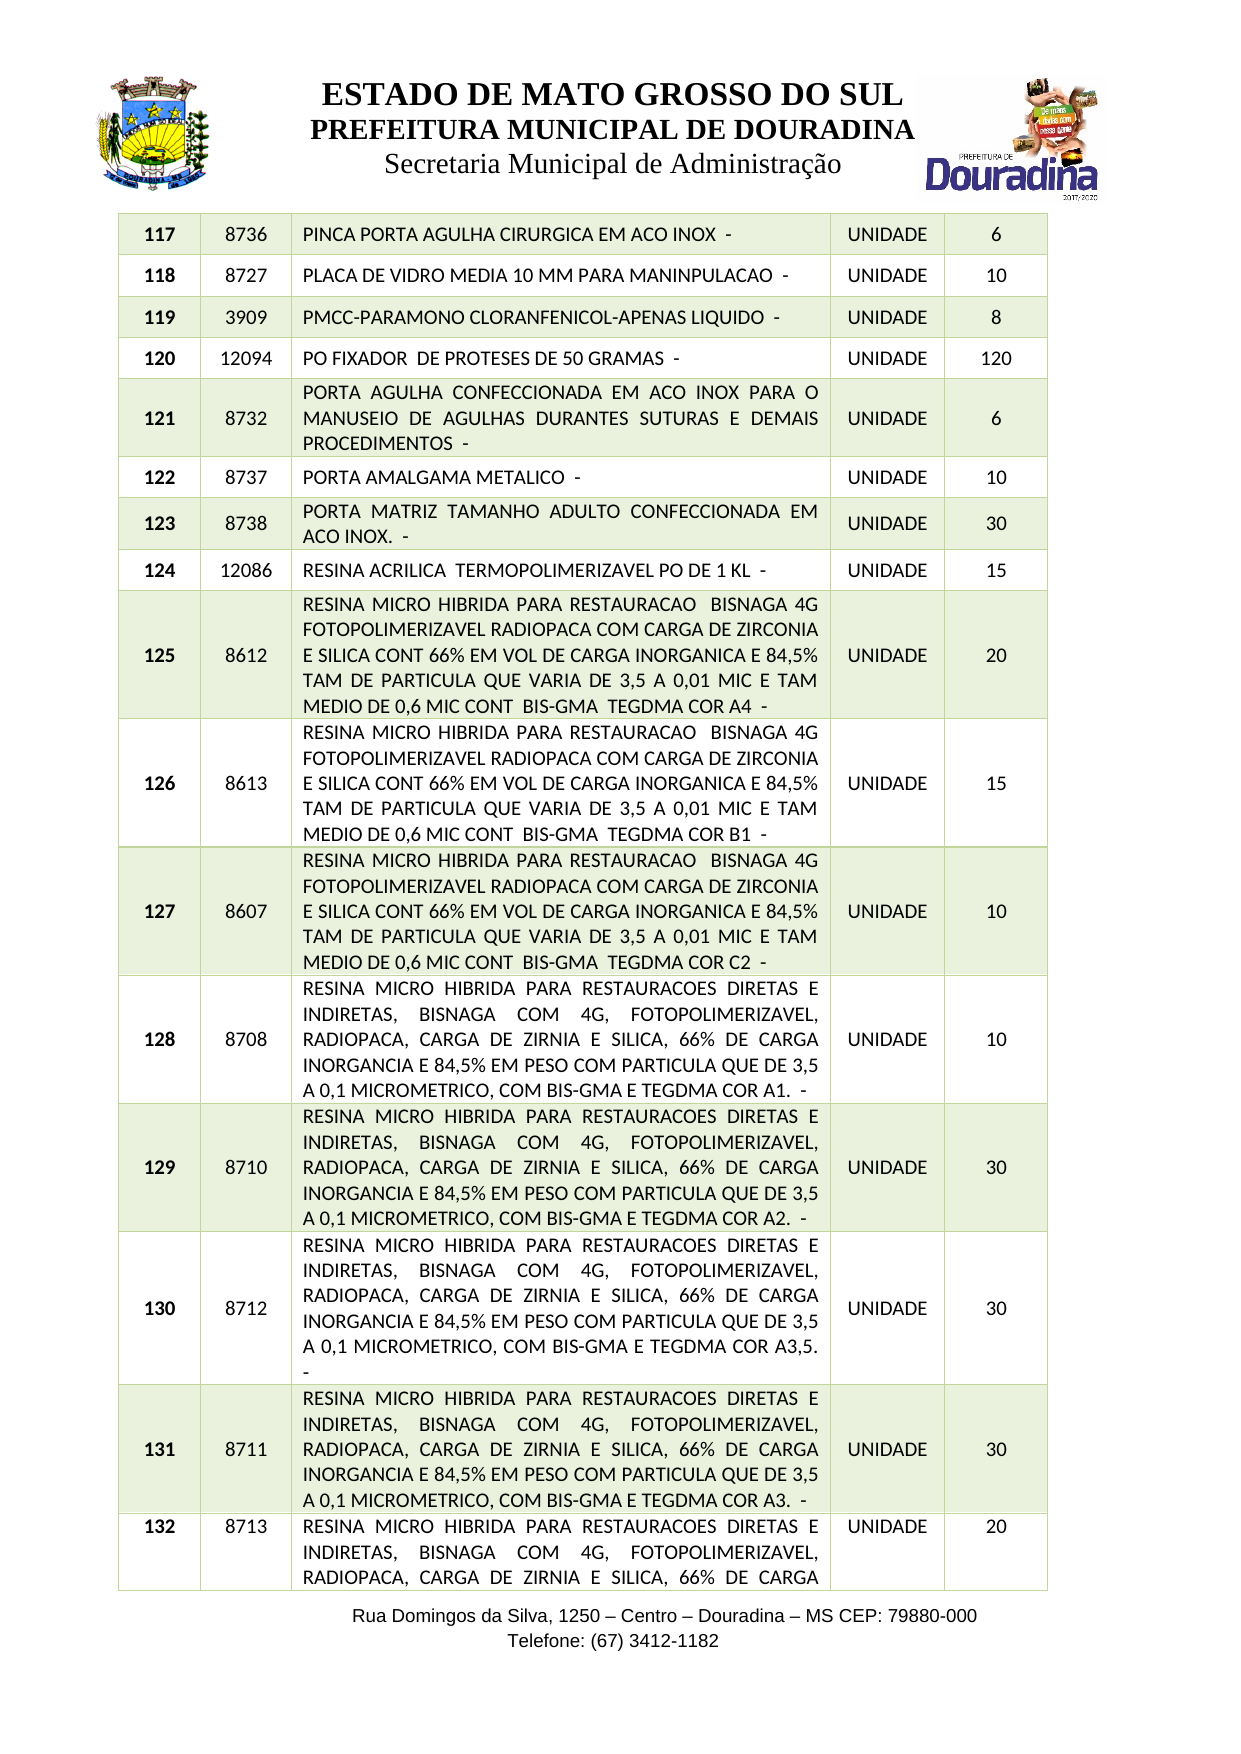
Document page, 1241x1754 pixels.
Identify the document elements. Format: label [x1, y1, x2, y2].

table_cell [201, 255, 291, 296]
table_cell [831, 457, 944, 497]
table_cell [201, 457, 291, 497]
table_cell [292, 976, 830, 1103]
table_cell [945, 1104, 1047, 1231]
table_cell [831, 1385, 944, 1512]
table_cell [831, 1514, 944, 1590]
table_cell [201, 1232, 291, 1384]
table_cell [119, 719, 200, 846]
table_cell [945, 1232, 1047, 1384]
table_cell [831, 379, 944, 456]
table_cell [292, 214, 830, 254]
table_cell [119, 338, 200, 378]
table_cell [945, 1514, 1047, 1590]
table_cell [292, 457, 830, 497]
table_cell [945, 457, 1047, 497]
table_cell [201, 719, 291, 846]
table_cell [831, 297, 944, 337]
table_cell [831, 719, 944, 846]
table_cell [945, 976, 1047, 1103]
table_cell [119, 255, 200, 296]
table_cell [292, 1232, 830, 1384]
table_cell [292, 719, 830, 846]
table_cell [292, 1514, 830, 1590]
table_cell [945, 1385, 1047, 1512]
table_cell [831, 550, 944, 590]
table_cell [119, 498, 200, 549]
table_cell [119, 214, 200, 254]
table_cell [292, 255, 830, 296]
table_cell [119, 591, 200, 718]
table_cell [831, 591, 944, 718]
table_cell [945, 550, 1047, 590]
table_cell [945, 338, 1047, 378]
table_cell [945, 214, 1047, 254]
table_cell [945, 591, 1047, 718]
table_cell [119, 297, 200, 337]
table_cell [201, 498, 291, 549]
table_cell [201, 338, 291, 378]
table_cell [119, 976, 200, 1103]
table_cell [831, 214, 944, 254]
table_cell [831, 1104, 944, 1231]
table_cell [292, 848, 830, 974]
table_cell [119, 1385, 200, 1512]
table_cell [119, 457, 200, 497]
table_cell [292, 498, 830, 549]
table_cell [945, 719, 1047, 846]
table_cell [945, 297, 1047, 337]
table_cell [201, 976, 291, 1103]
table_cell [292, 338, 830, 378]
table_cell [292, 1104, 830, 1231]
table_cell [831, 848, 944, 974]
picture [915, 74, 1108, 204]
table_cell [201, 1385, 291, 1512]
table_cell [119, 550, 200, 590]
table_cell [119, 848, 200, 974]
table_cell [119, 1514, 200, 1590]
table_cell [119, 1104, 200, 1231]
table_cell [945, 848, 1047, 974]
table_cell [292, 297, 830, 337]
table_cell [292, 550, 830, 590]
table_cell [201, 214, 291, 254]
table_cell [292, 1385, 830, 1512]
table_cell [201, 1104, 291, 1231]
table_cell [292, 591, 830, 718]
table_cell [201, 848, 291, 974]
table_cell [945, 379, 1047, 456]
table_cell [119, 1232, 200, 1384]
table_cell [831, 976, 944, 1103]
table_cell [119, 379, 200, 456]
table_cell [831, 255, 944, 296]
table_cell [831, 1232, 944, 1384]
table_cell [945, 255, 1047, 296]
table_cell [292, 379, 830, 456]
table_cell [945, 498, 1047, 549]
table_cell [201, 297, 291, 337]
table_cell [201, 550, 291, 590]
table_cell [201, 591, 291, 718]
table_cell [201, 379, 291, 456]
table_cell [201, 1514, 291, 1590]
picture [86, 63, 218, 201]
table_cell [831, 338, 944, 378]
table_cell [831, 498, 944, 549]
